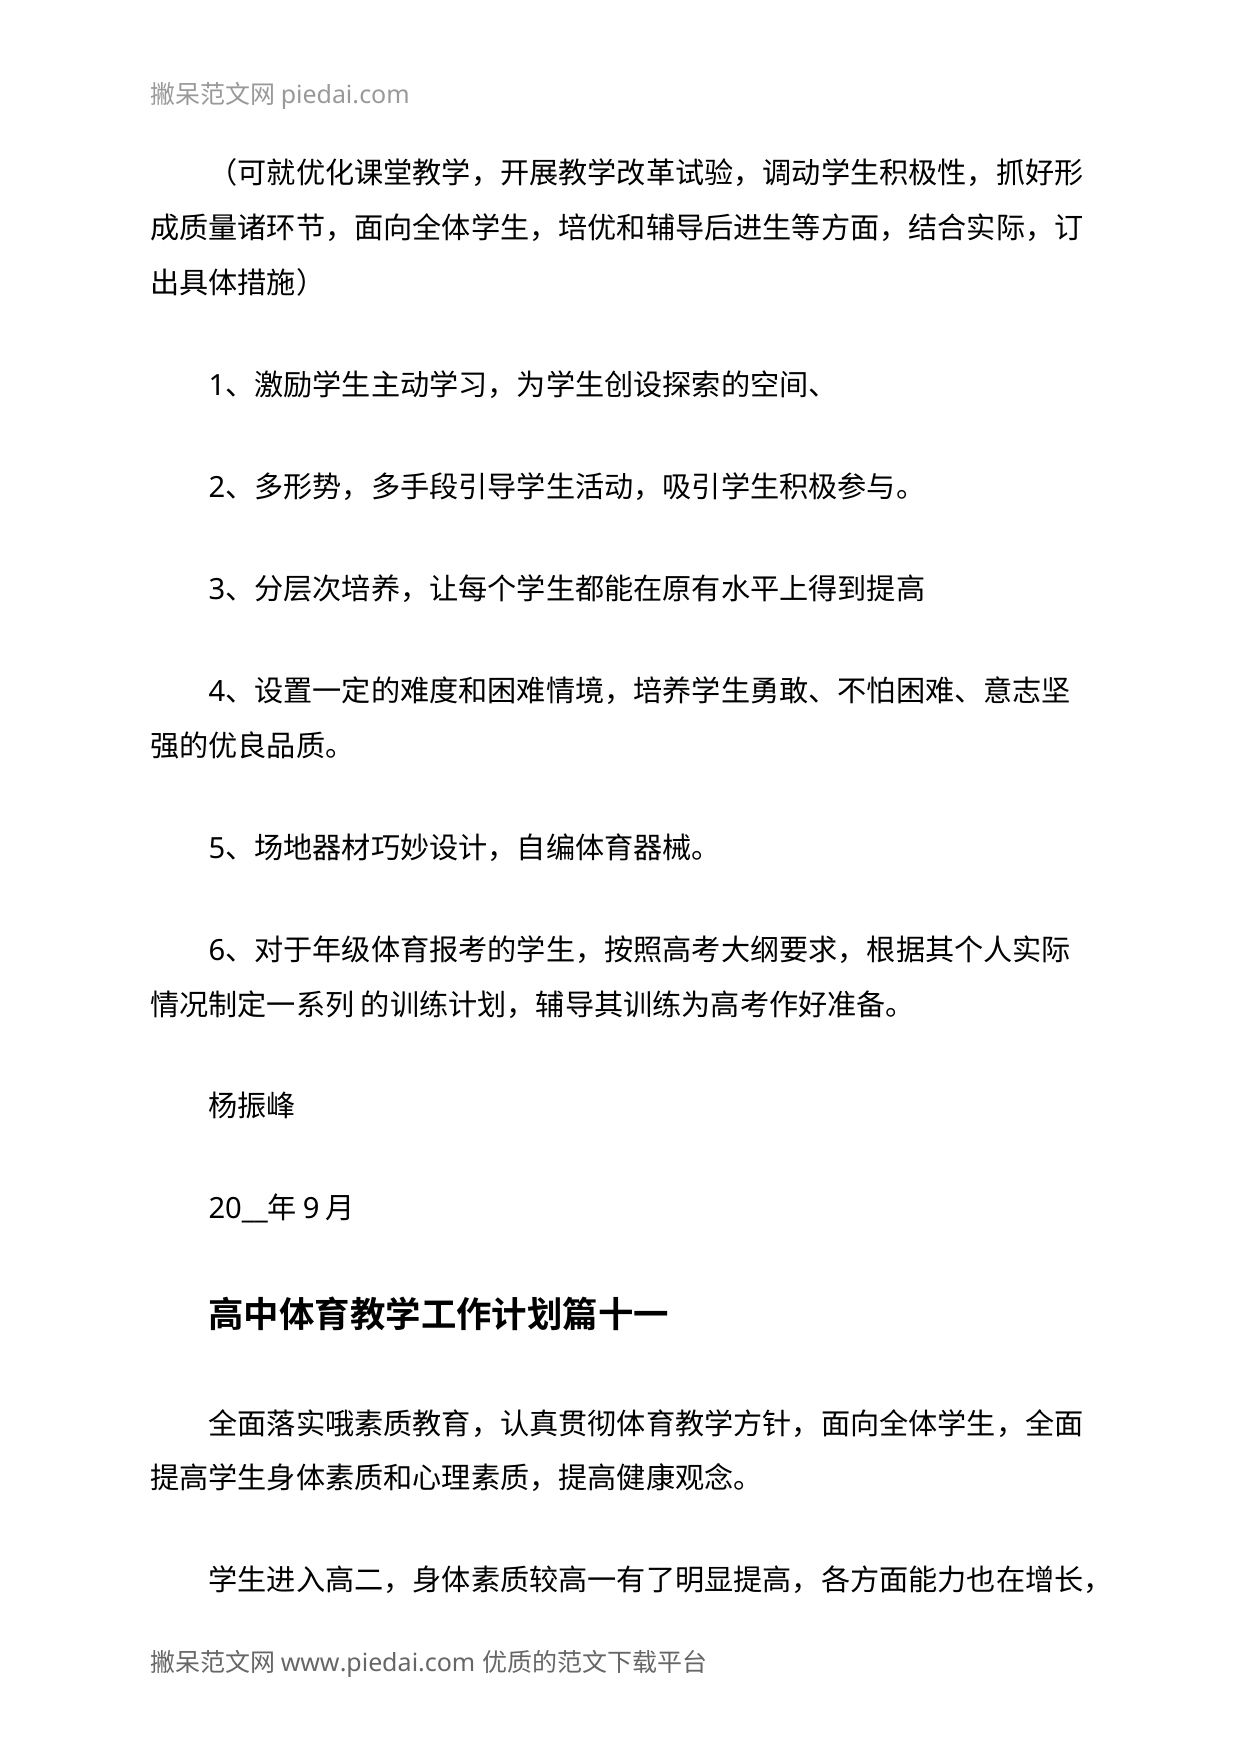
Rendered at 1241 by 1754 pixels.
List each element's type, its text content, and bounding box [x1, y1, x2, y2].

text 1、激励学生主动学习，为学生创设探索的空间、 [150, 362, 1090, 404]
text 20__年9月 [150, 1185, 1090, 1227]
text 高中体育教学工作计划篇十一 [150, 1287, 1090, 1338]
text 全面落实哦素质教育，认真贯彻体育教学方针，面向全体学生，全面提高学生身体素质和心理素质，提高健康观念。 [150, 1400, 1090, 1497]
text 6、对于年级体育报考的学生，按照高考大纲要求，根据其个人实际情况制定一系列 的训练计划，辅导其训练为高考作好准备。 [150, 926, 1090, 1023]
text 3、分层次培养，让每个学生都能在原有水平上得到提高 [150, 566, 1090, 608]
text 杨振峰 [150, 1083, 1090, 1125]
text 4、设置一定的难度和困难情境，培养学生勇敢、不怕困难、意志坚强的优良品质。 [150, 667, 1090, 765]
text 5、场地器材巧妙设计，自编体育器械。 [150, 824, 1090, 867]
text （可就优化课堂教学，开展教学改革试验，调动学生积极性，抓好形成质量诸环节，面向全体学生，培优和辅导后进生等方面，结合实际，订出具体措施） [150, 150, 1090, 302]
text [150, 1557, 1090, 1599]
text 2、多形势，多手段引导学生活动，吸引学生积极参与。 [150, 463, 1090, 506]
